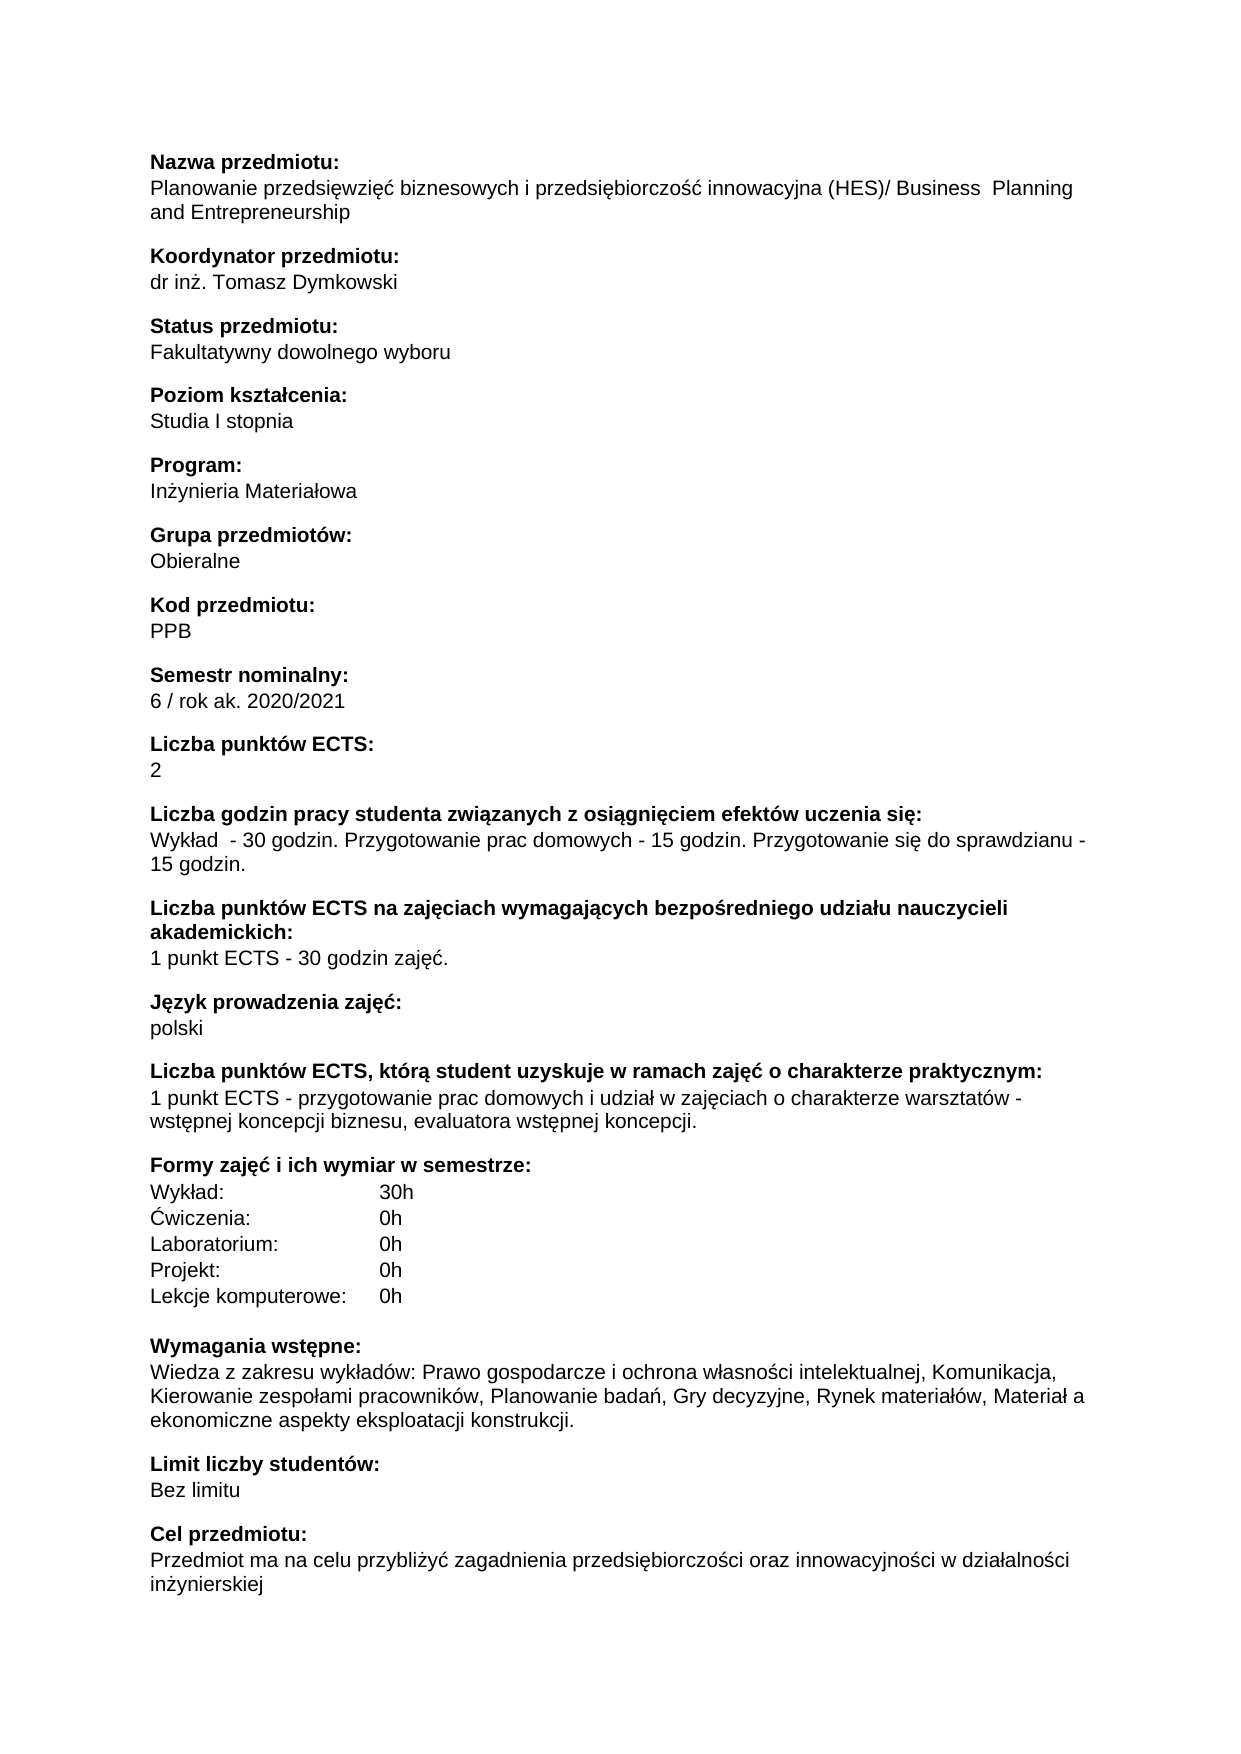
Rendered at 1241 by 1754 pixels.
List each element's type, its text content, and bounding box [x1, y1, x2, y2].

text Bez limitu [150, 1478, 1090, 1502]
table_cell 0h [369, 1230, 597, 1256]
text Semestr nominalny: [150, 662, 1090, 686]
text Planowanie przedsięwzięć biznesowych i przedsiębiorczość innowacyjna (HES)/ Business Planning and Entrepreneurship [150, 176, 1090, 224]
text Nazwa przedmiotu: [150, 150, 1090, 174]
table_cell 0h [369, 1256, 597, 1282]
text 6 / rok ak. 2020/2021 [150, 688, 1090, 712]
text Przedmiot ma na celu przybliżyć zagadnienia przedsiębiorczości oraz innowacyjności w działalności inżynierskiej [150, 1547, 1090, 1595]
text 1 punkt ECTS - 30 godzin zajęć. [150, 946, 1090, 970]
table_cell Projekt: [140, 1258, 367, 1282]
table_header Wykład: [140, 1180, 367, 1204]
table_cell Laboratorium: [140, 1232, 367, 1256]
text Formy zajęć i ich wymiar w semestrze: [150, 1153, 1090, 1177]
table_header 30h [369, 1180, 597, 1204]
text 2 [150, 758, 1090, 782]
text Grupa przedmiotów: [150, 523, 1090, 547]
text Limit liczby studentów: [150, 1452, 1090, 1476]
text Wiedza z zakresu wykładów: Prawo gospodarcze i ochrona własności intelektualnej, Komunikacja, Kierowanie zespołami pracowników, Planowanie badań, Gry decyzyjne, Rynek materiałów, Materiał a ekonomiczne aspekty eksploatacji konstrukcji. [150, 1360, 1090, 1432]
text Język prowadzenia zajęć: [150, 989, 1090, 1013]
text Poziom kształcenia: [150, 383, 1090, 407]
table_cell 0h [369, 1282, 597, 1308]
table_cell Ćwiczenia: [140, 1206, 367, 1230]
text Liczba godzin pracy studenta związanych z osiągnięciem efektów uczenia się: [150, 802, 1090, 826]
text 1 punkt ECTS - przygotowanie prac domowych i udział w zajęciach o charakterze warsztatów - wstępnej koncepcji biznesu, evaluatora wstępnej koncepcji. [150, 1085, 1090, 1133]
text Liczba punktów ECTS, którą student uzyskuje w ramach zajęć o charakterze praktycznym: [150, 1059, 1090, 1083]
text Wykład - 30 godzin. Przygotowanie prac domowych - 15 godzin. Przygotowanie się do sprawdzianu - 15 godzin. [150, 828, 1090, 876]
text Inżynieria Materiałowa [150, 479, 1090, 503]
text Liczba punktów ECTS: [150, 732, 1090, 756]
text Studia I stopnia [150, 409, 1090, 433]
text Obieralne [150, 549, 1090, 573]
text PPB [150, 619, 1090, 643]
text Status przedmiotu: [150, 313, 1090, 337]
table_cell 0h [369, 1204, 597, 1230]
text Liczba punktów ECTS na zajęciach wymagających bezpośredniego udziału nauczycieli akademickich: [150, 896, 1090, 944]
text Cel przedmiotu: [150, 1521, 1090, 1545]
text Koordynator przedmiotu: [150, 244, 1090, 268]
text dr inż. Tomasz Dymkowski [150, 270, 1090, 294]
table_cell Lekcje komputerowe: [140, 1284, 367, 1308]
text Fakultatywny dowolnego wyboru [150, 339, 1090, 363]
text polski [150, 1016, 1090, 1039]
text Kod przedmiotu: [150, 593, 1090, 617]
text Wymagania wstępne: [150, 1334, 1090, 1358]
text Program: [150, 453, 1090, 477]
